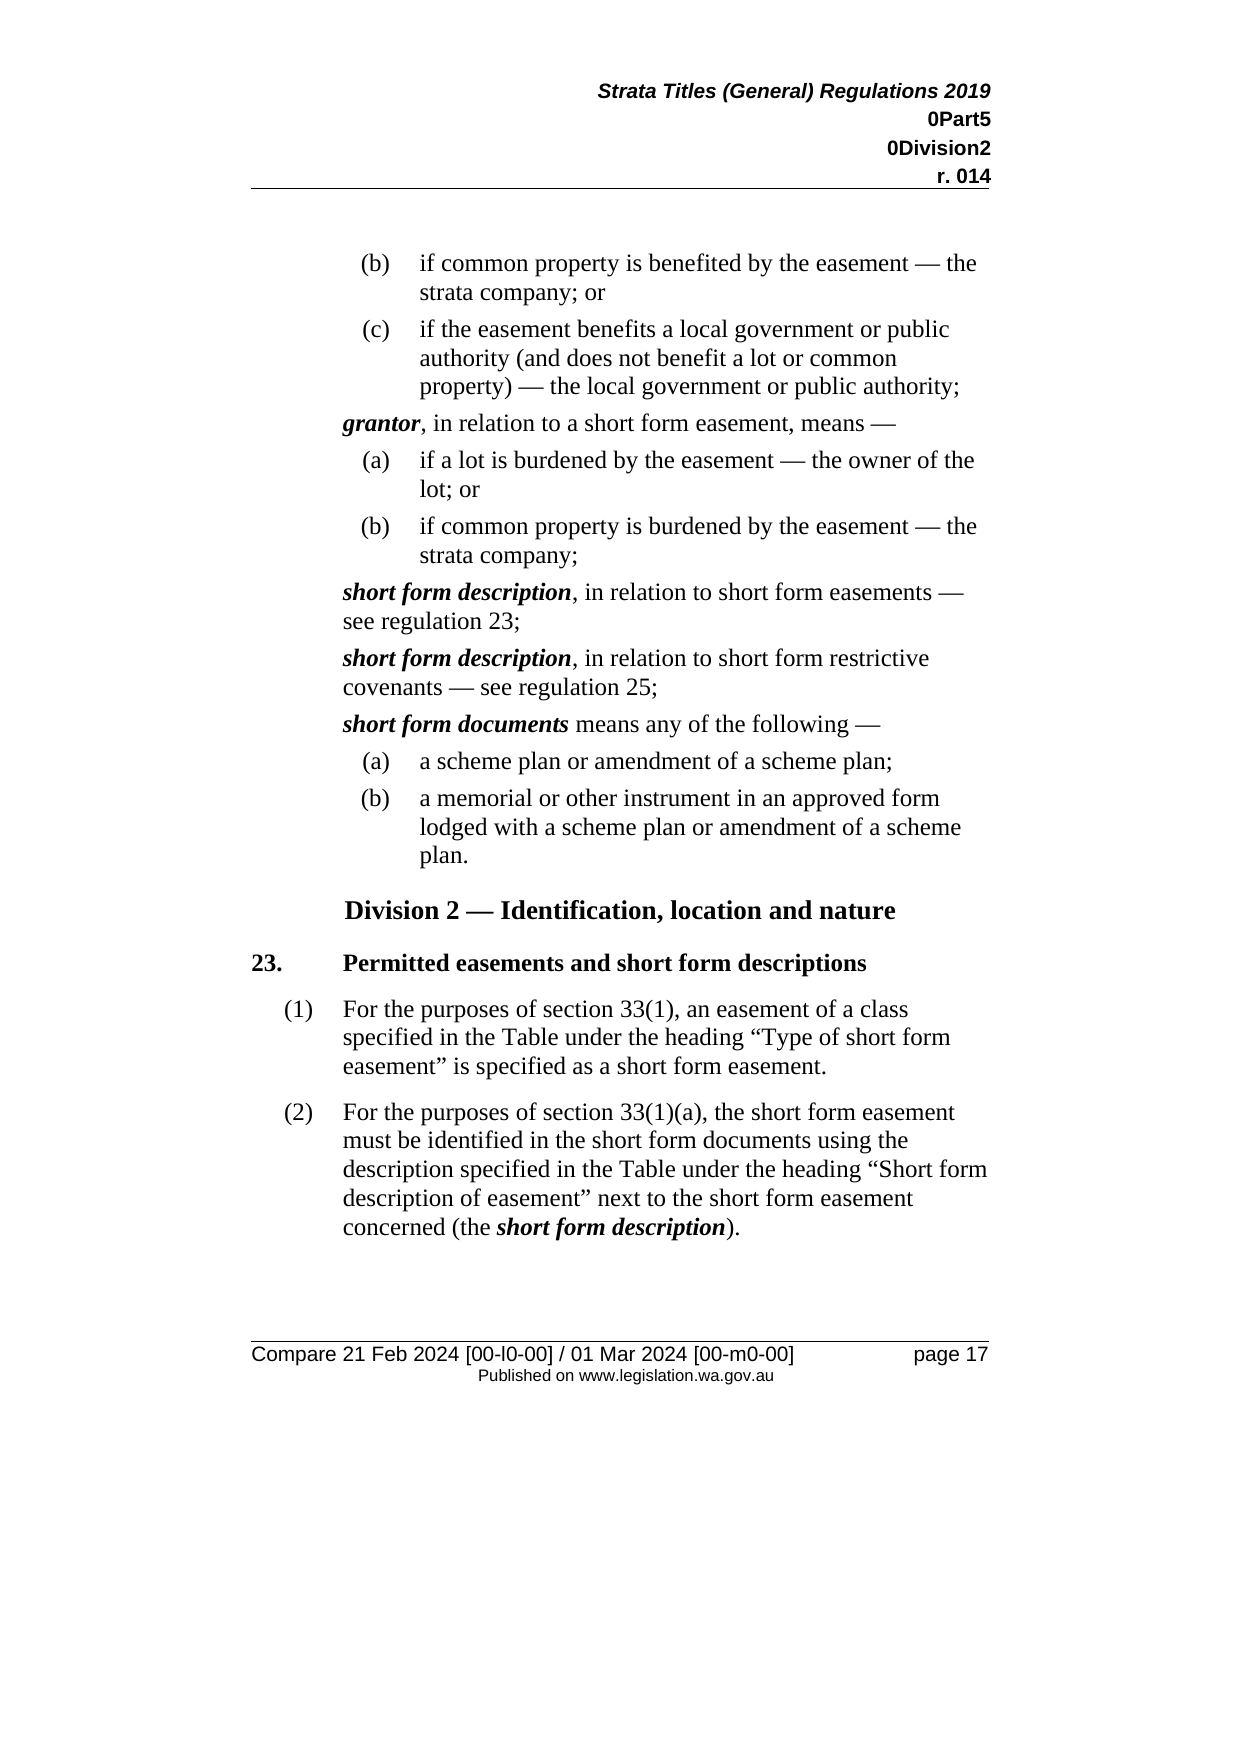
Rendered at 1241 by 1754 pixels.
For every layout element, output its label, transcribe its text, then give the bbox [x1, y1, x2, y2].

text (a) a scheme plan or amendment of a scheme plan; [251, 746, 989, 775]
text (a) if a lot is burdened by the easement — the owner of the lot; or [251, 446, 989, 503]
subtitle Division 2 — Identification, location and nature [251, 894, 989, 925]
text (c) if the easement benefits a local government or public authority (and does not benefit a lot or common property) — the local government or public authority; [251, 314, 989, 400]
text (b) a memorial or other instrument in an approved form lodged with a scheme plan or amendment of a scheme plan. [251, 783, 989, 869]
text short form description, in relation to short form restrictive covenants — see regulation 25; [251, 643, 989, 701]
text grantor, in relation to a short form easement, means — [251, 408, 989, 437]
text (b) if common property is benefited by the easement — the strata company; or [251, 248, 989, 306]
text (1) For the purposes of section 33(1), an easement of a class specified in the Table under the heading “Type of short form easement” is specified as a short form easement. [251, 994, 989, 1080]
subtitle 23. Permitted easements and short form descriptions [251, 948, 989, 977]
text short form documents means any of the following — [251, 709, 989, 738]
text (b) if common property is burdened by the easement — the strata company; [251, 511, 989, 569]
text short form description, in relation to short form easements — see regulation 23; [251, 577, 989, 635]
text (2) For the purposes of section 33(1)(a), the short form easement must be identified in the short form documents using the description specified in the Table under the heading “Short form description of easement” next to the short form easement concerned (the short form description). [251, 1097, 989, 1240]
